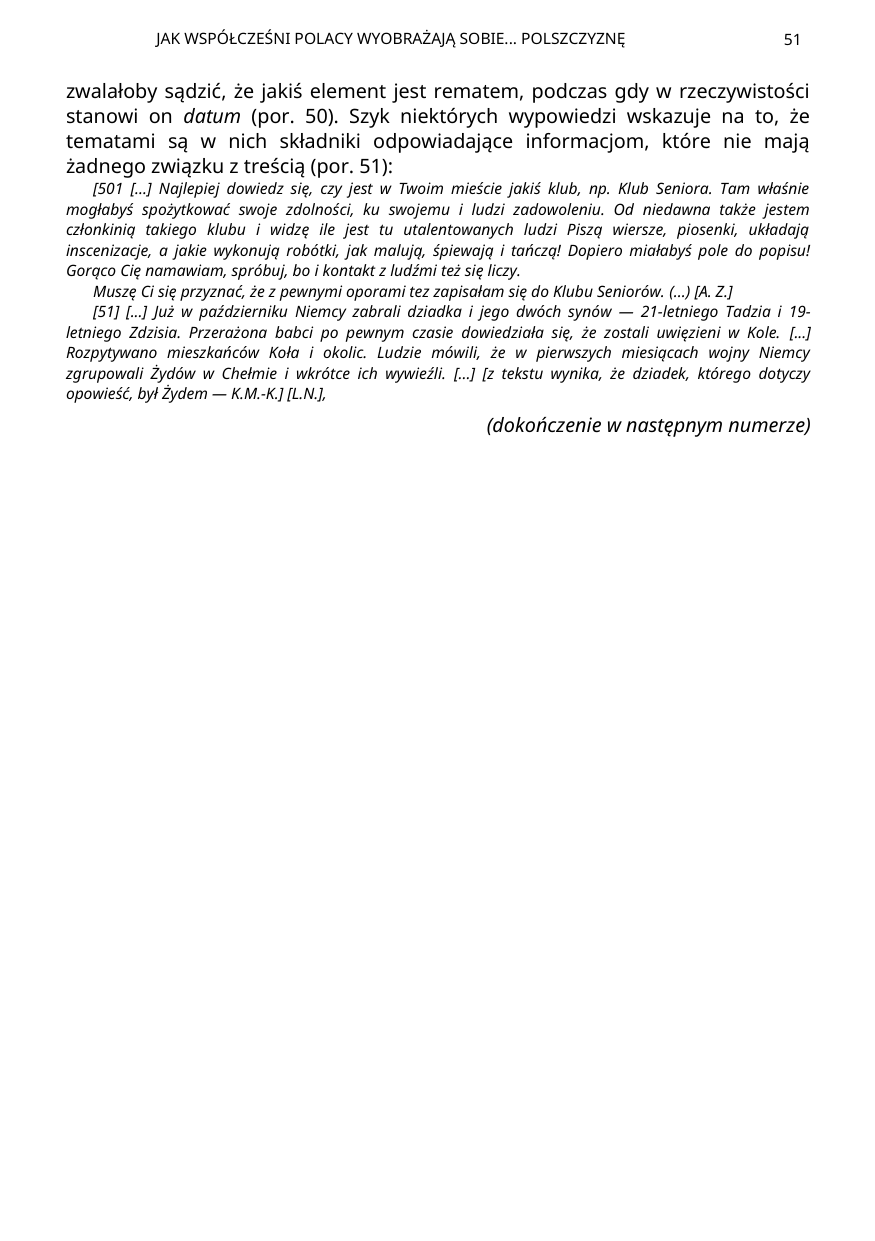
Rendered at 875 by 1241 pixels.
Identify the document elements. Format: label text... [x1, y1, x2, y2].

text (dokończenie w następnym numerze) [66, 417, 811, 437]
text JAK WSPÓŁCZEŚNI POLACY WYOBRAŻAJĄ SOBIE... POLSZCZYZNĘ [156, 32, 626, 47]
text Muszę Ci się przyznać, że z pewnymi oporami tez zapisałam się do Klubu Seniorów. (...) [A. Z.] [66, 281, 811, 301]
text 51 [784, 33, 802, 49]
text [51] [...] Już w październiku Niemcy zabrali dziadka i jego dwóch synów — 21-letniego Tadzia i 19-letniego Zdzisia. Przerażona babci po pewnym czasie dowiedziała się, że zostali uwięzieni w Kole. [...] Rozpytywano mieszkańców Koła i okolic. Ludzie mówili, że w pierwszych miesiącach wojny Niemcy zgrupowali Żydów w Chełmie i wkrótce ich wywieźli. [...] [z tekstu wynika, że dziadek, którego dotyczy opowieść, był Żydem — K.M.-K.] [L.N.], [66, 301, 811, 404]
text [501 [...] Najlepiej dowiedz się, czy jest w Twoim mieście jakiś klub, np. Klub Seniora. Tam właśnie mogłabyś spożytkować swoje zdolności, ku swojemu i ludzi zadowoleniu. Od niedawna także jestem członkinią takiego klubu i widzę ile jest tu utalentowanych ludzi Piszą wiersze, piosenki, układają inscenizacje, a jakie wykonują robótki, jak malują, śpiewają i tańczą! Dopiero miałabyś pole do popisu! Gorąco Cię namawiam, spróbuj, bo i kontakt z ludźmi też się liczy. [66, 178, 811, 281]
text zwalałoby sądzić, że jakiś element jest rematem, podczas gdy w rzeczywistości stanowi on datum (por. 50). Szyk niektórych wypowiedzi wskazuje na to, że tematami są w nich składniki odpowiadające informacjom, które nie mają żadnego związku z treścią (por. 51): [66, 78, 811, 178]
